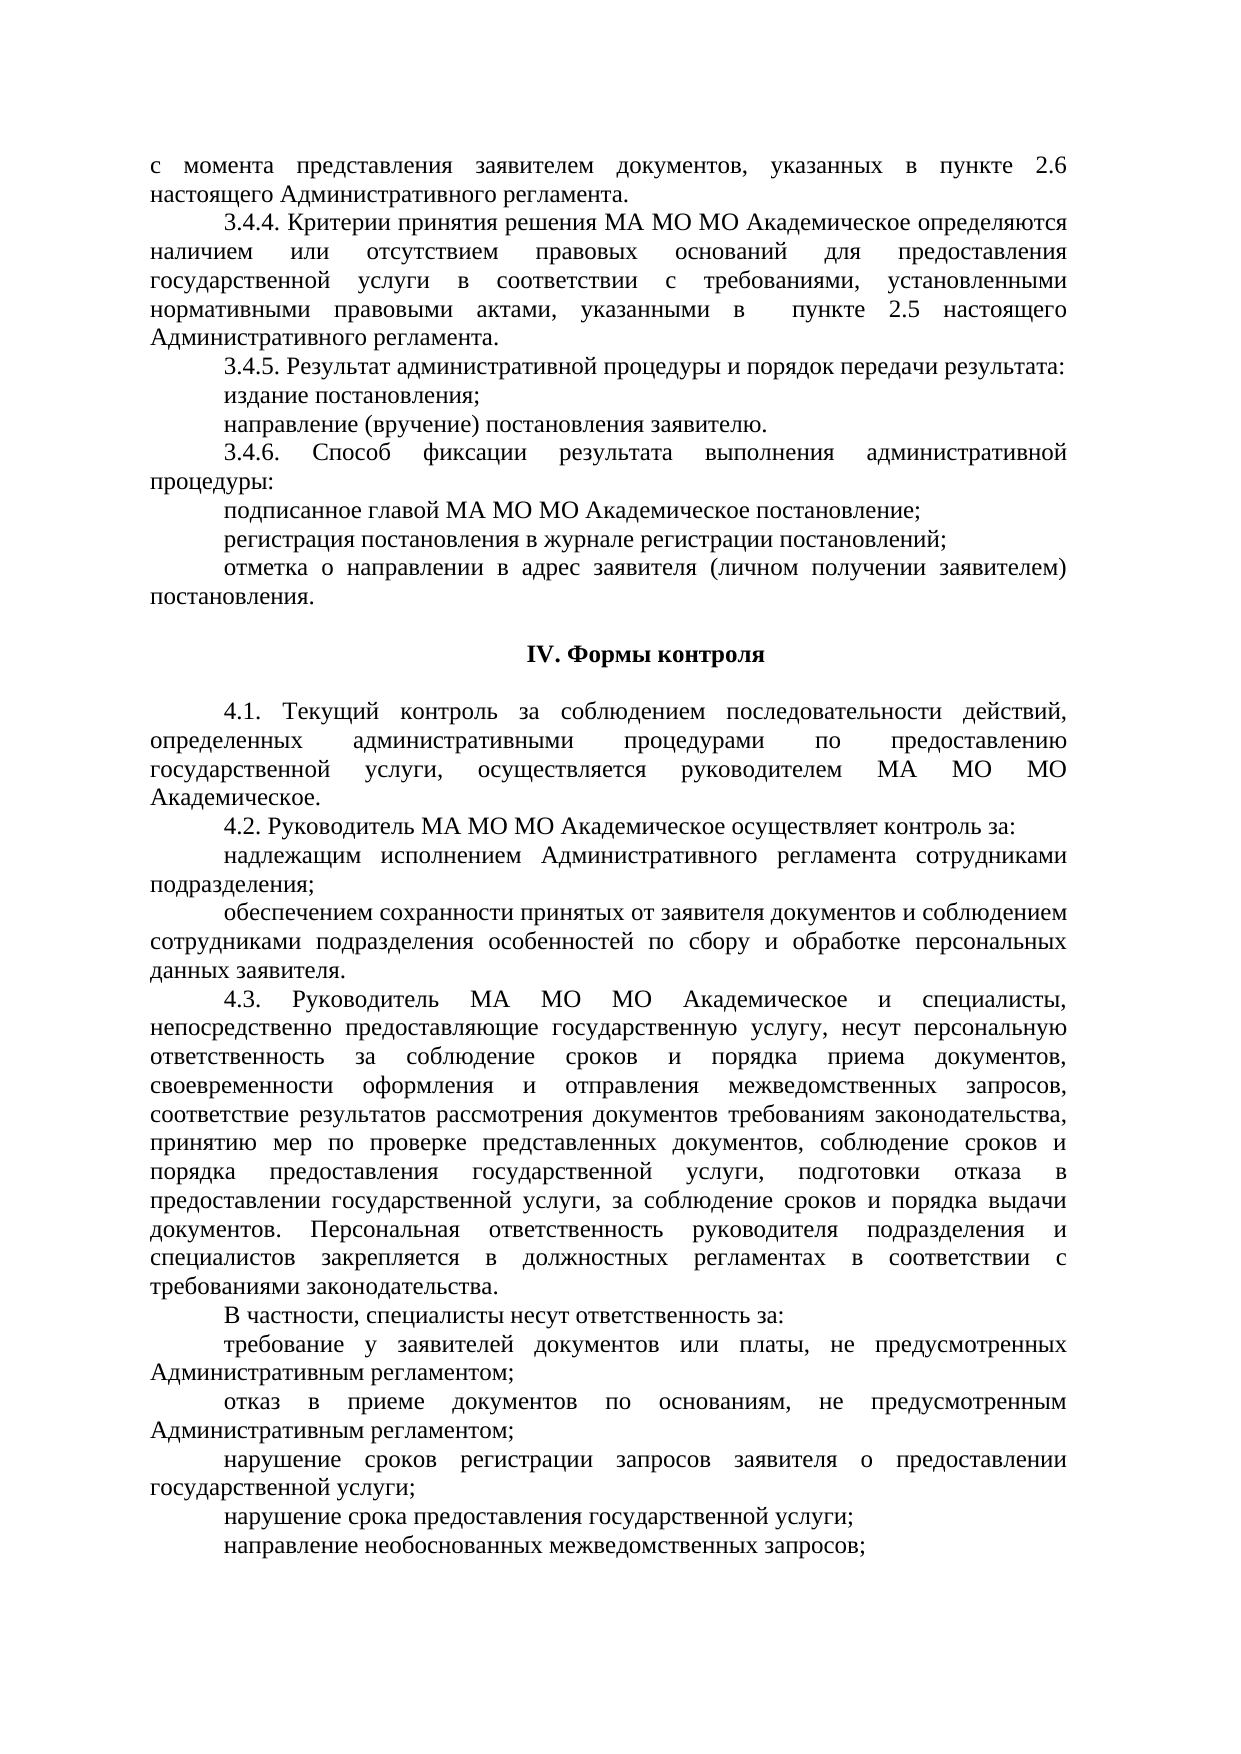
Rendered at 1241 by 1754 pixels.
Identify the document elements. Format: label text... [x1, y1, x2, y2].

text В частности, специалисты несут ответственность за: [150, 1300, 1068, 1329]
text отметка о направлении в адрес заявителя (личном получении заявителем) постановления. [150, 552, 1068, 610]
text 3.4.4. Критерии принятия решения МА МО МО Академическое определяются наличием или отсутствием правовых оснований для предоставления государственной услуги в соответствии с требованиями, установленными нормативными правовыми актами, указанными в пункте 2.5 настоящего Административного регламента. [150, 207, 1068, 351]
text 3.4.5. Результат административной процедуры и порядок передачи результата: [150, 351, 1068, 380]
text направление (вручение) постановления заявителю. [150, 409, 1068, 437]
text подписанное главой МА МО МО Академическое постановление; [150, 495, 1068, 524]
text регистрация постановления в журнале регистрации постановлений; [150, 524, 1068, 552]
text IV. Формы контроля [150, 639, 1068, 667]
text направление необоснованных межведомственных запросов; [150, 1530, 1068, 1559]
text 4.1. Текущий контроль за соблюдением последовательности действий, определенных административными процедурами по предоставлению государственной услуги, осуществляется руководителем МА МО МО Академическое. [150, 696, 1068, 811]
text нарушение срока предоставления государственной услуги; [150, 1501, 1068, 1530]
text отказ в приеме документов по основаниям, не предусмотренным Административным регламентом; [150, 1386, 1068, 1444]
text обеспечением сохранности принятых от заявителя документов и соблюдением сотрудниками подразделения особенностей по сбору и обработке персональных данных заявителя. [150, 897, 1068, 984]
text 3.4.6. Способ фиксации результата выполнения административной процедуры: [150, 437, 1068, 495]
text требование у заявителей документов или платы, не предусмотренных Административным регламентом; [150, 1329, 1068, 1386]
text нарушение сроков регистрации запросов заявителя о предоставлении государственной услуги; [150, 1444, 1068, 1501]
text надлежащим исполнением Административного регламента сотрудниками подразделения; [150, 840, 1068, 897]
text 4.2. Руководитель МА МО МО Академическое осуществляет контроль за: [150, 811, 1068, 840]
text 4.3. Руководитель МА МО МО Академическое и специалисты, непосредственно предоставляющие государственную услугу, несут персональную ответственность за соблюдение сроков и порядка приема документов, своевременности оформления и отправления межведомственных запросов, соответствие результатов рассмотрения документов требованиям законодательства, принятию мер по проверке представленных документов, соблюдение сроков и порядка предоставления государственной услуги, подготовки отказа в предоставлении государственной услуги, за соблюдение сроков и порядка выдачи документов. Персональная ответственность руководителя подразделения и специалистов закрепляется в должностных регламентах в соответствии с требованиями законодательства. [150, 984, 1068, 1300]
text издание постановления; [150, 380, 1068, 409]
